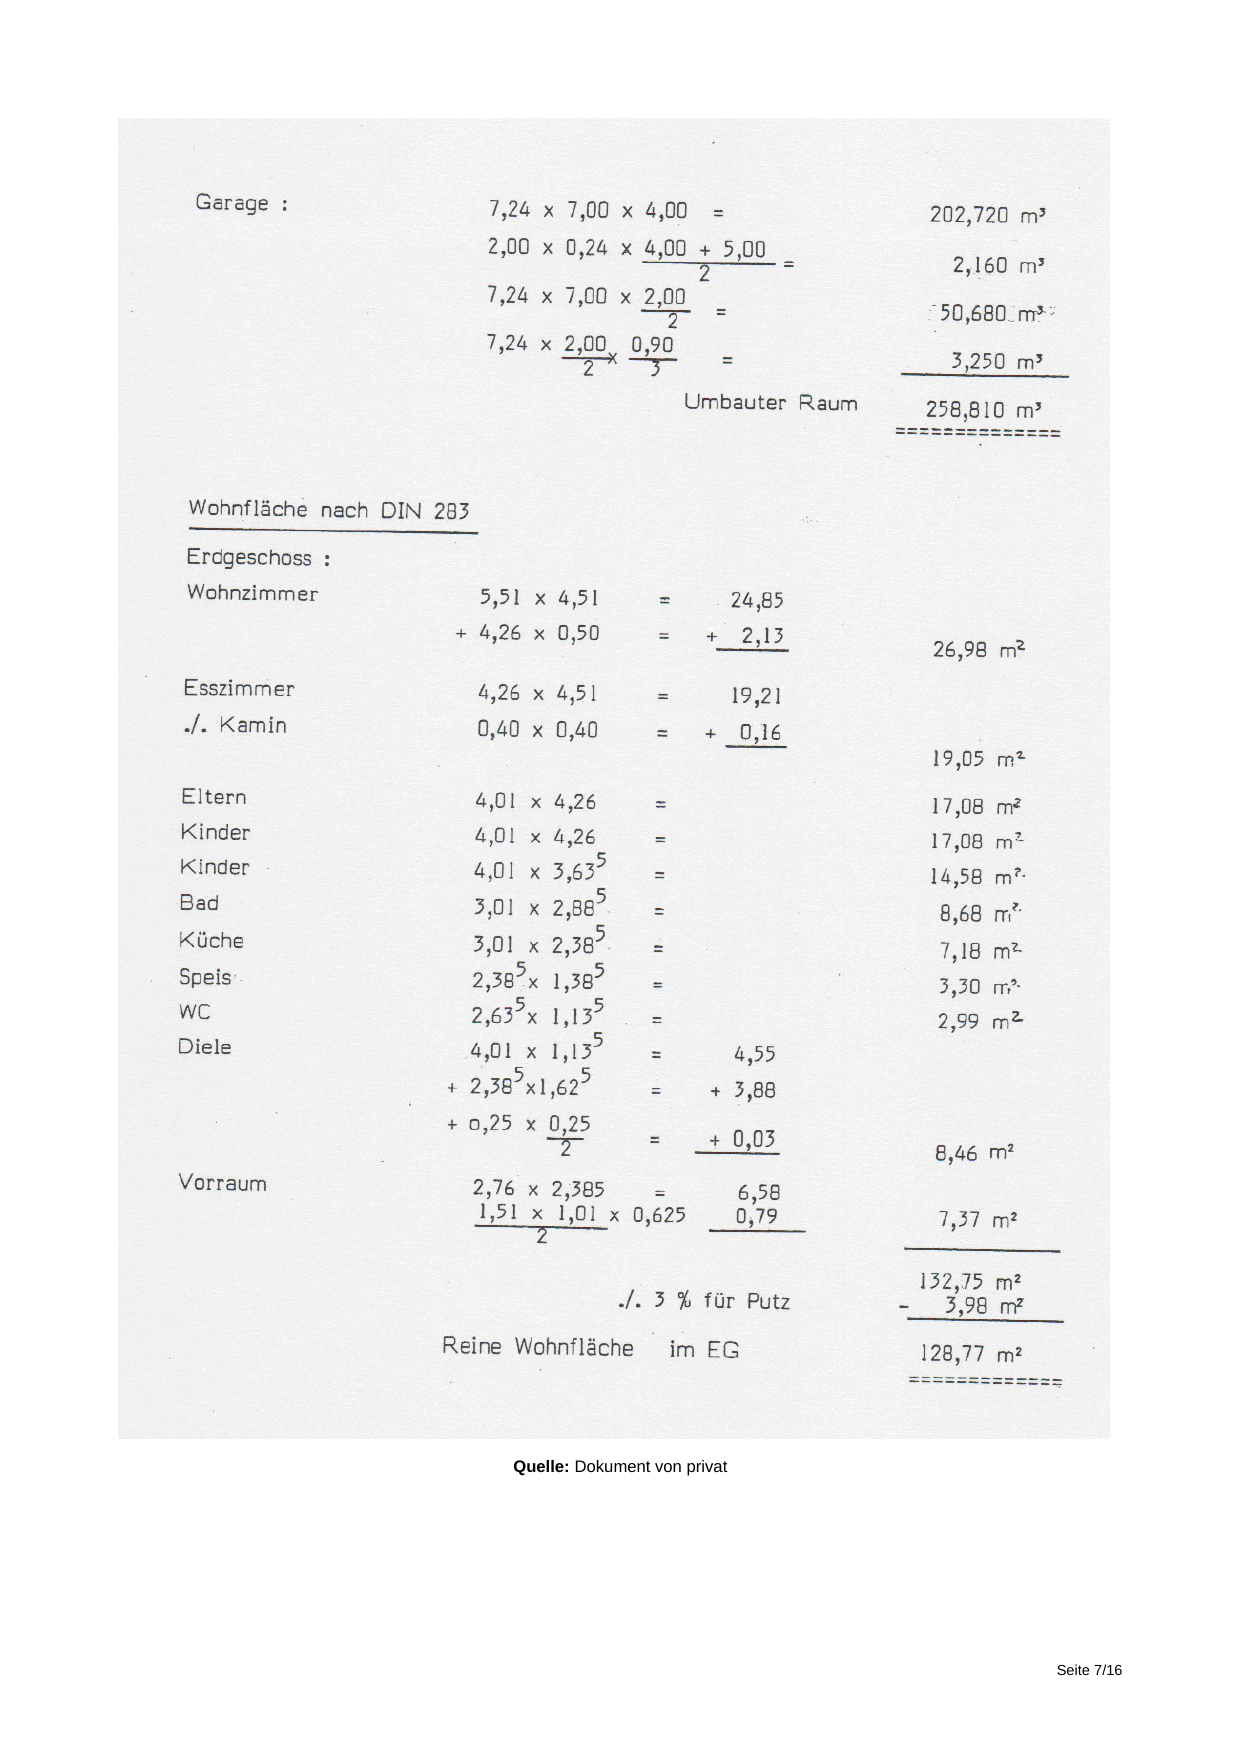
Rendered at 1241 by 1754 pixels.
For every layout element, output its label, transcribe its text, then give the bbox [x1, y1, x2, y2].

text Quelle: Dokument von privat [118, 1457, 1122, 1476]
picture [118, 118, 1111, 1439]
